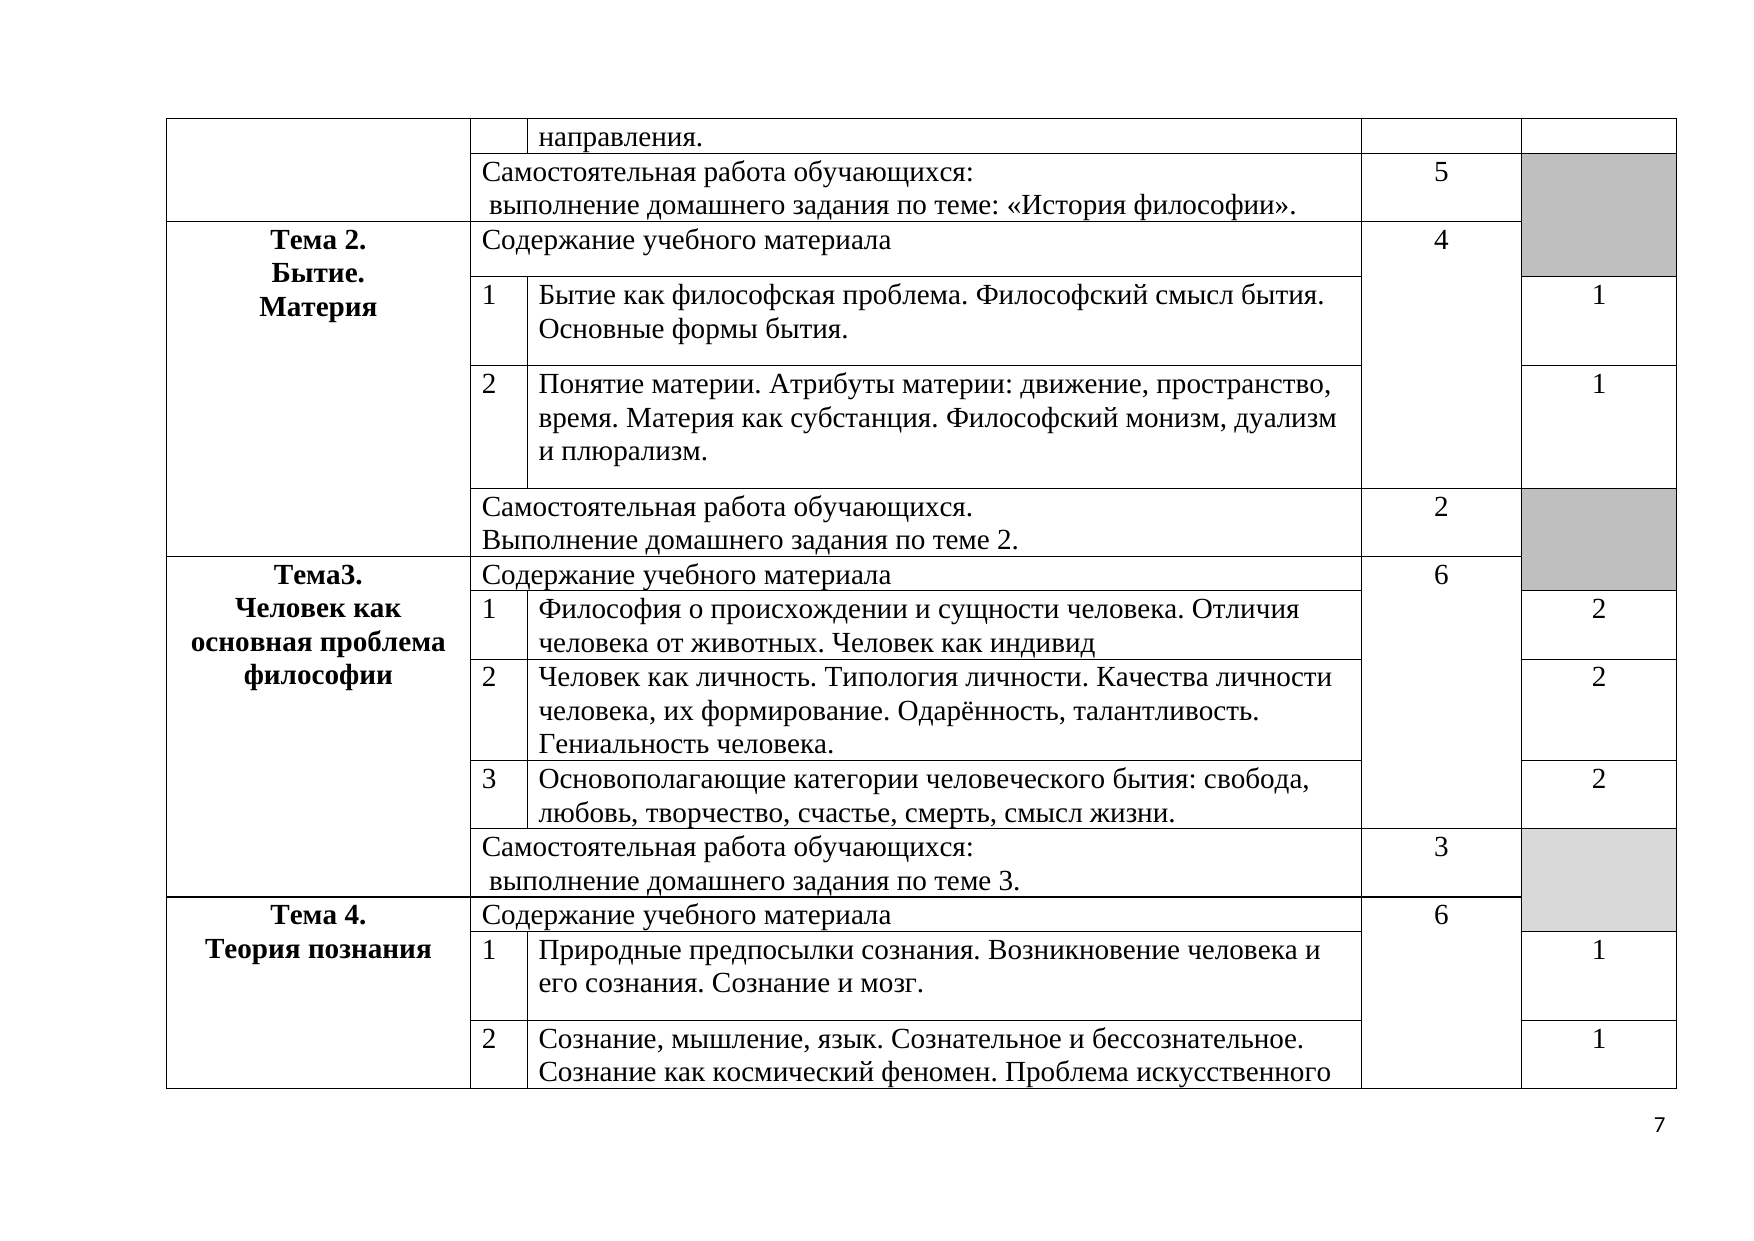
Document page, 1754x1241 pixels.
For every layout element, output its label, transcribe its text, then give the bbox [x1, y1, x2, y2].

table_cell 1 [471, 277, 527, 365]
table_cell Основополагающие категории человеческого бытия: свобода, любовь, творчество, счастье, смерть, смысл жизни. [528, 761, 1361, 828]
table_cell 4 [1362, 222, 1521, 488]
table_cell 2 [1362, 489, 1521, 556]
table_cell Содержание учебного материала [471, 557, 1361, 590]
table_cell Содержание учебного материала [471, 222, 1361, 276]
table_cell Содержание учебного материала [471, 898, 1361, 931]
table_cell 5 [471, 119, 527, 153]
table_cell 2 [471, 1021, 527, 1088]
table_cell 2 [1522, 591, 1676, 658]
table_cell 3 [1362, 829, 1521, 896]
table_cell 1 [1522, 932, 1676, 1020]
table_cell Философия о происхождении и сущности человека. Отличия человека от животных. Человек как индивид [528, 591, 1361, 658]
table_cell 1 [1522, 277, 1676, 365]
table_cell Тема 2. Бытие. Материя [167, 222, 470, 556]
table_cell 6 [1362, 898, 1521, 1088]
table_cell [1522, 829, 1676, 931]
table_cell 2 [471, 366, 527, 488]
table_cell Человек как личность. Типология личности. Качества личности человека, их формирование. Одарённость, талантливость. Гениальность человека. [528, 660, 1361, 760]
table_cell Самостоятельная работа обучающихся. Выполнение домашнего задания по теме 2. [471, 489, 1361, 556]
table_cell [1522, 489, 1676, 590]
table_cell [528, 119, 1361, 153]
table_cell Самостоятельная работа обучающихся: выполнение домашнего задания по теме 3. [471, 829, 1361, 896]
table_cell 2 [1522, 660, 1676, 760]
table_cell [1522, 154, 1676, 276]
table_cell Бытие как философская проблема. Философский смысл бытия. Основные формы бытия. [528, 277, 1361, 365]
table_cell 2 [1522, 761, 1676, 828]
table_cell 2 [471, 660, 527, 760]
table_cell 1 [1522, 119, 1676, 153]
table_cell Понятие материи. Атрибуты материи: движение, пространство, время. Материя как субстанция. Философский монизм, дуализм и плюрализм. [528, 366, 1361, 488]
table_cell Самостоятельная работа обучающихся: выполнение домашнего задания по теме: «История философии». [471, 154, 1361, 221]
table_cell 1 [1522, 1021, 1676, 1088]
table_cell Тема 4. Теория познания [167, 898, 470, 1088]
table_cell Тема3. Человек как основная проблема философии [167, 557, 470, 896]
table_cell 1 [471, 932, 527, 1020]
table_cell 3 [471, 761, 527, 828]
table_cell 5 [1362, 154, 1521, 221]
table_cell 1 [471, 591, 527, 658]
table_cell 1 [1522, 366, 1676, 488]
table_cell Природные предпосылки сознания. Возникновение человека и его сознания. Сознание и мозг. [528, 932, 1361, 1020]
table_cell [528, 1021, 1361, 1088]
table_cell 6 [1362, 557, 1521, 828]
